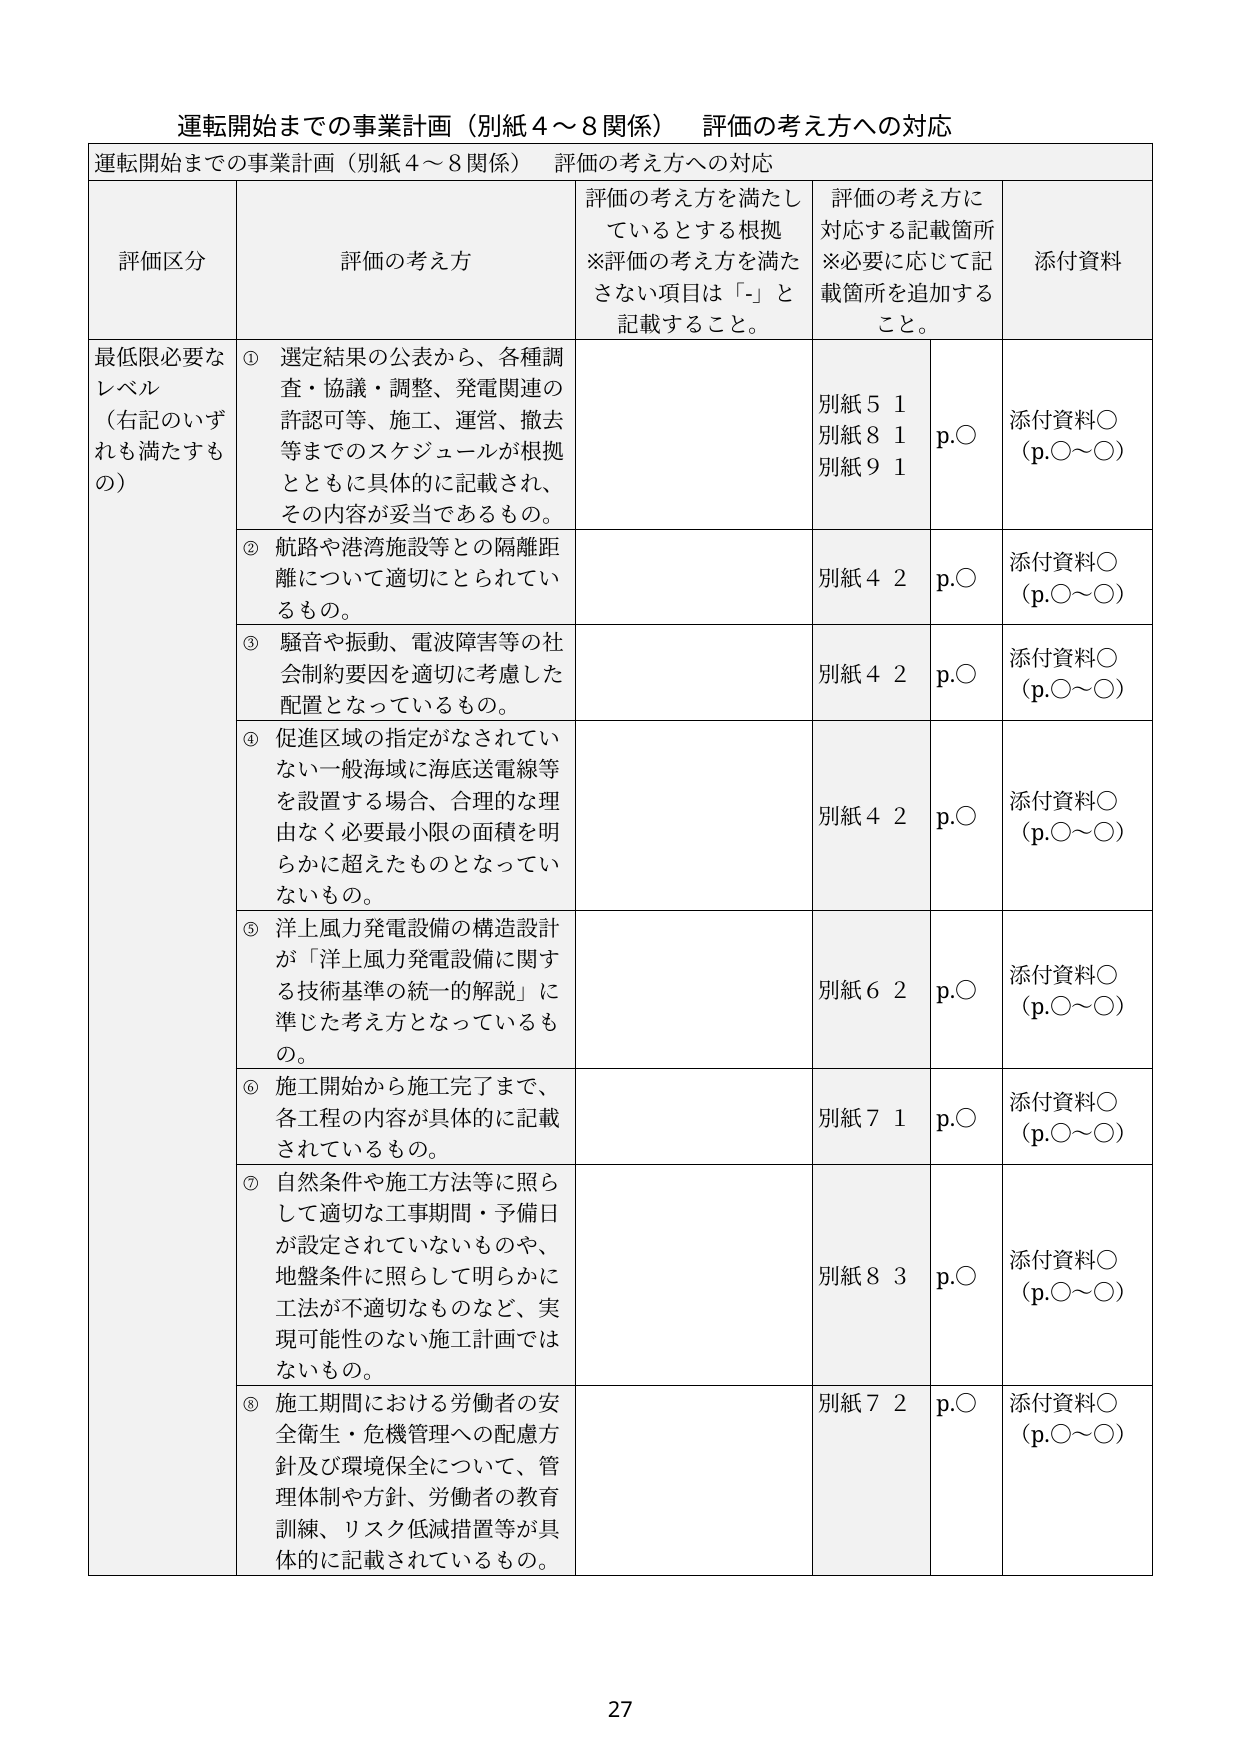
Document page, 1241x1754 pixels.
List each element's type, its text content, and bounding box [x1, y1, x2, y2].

table_cell p.〇 [931, 1069, 1002, 1164]
table_cell 添付資料〇 （p.〇～〇） [1003, 1165, 1152, 1385]
table_cell [576, 625, 812, 720]
table_cell p.〇 [931, 911, 1002, 1068]
table_cell 評価区分 [89, 181, 236, 339]
table_cell 最低限必要なレベル （右記のいずれも満たすもの） [89, 340, 236, 1575]
table_cell 添付資料〇 （p.〇～〇） [1003, 625, 1152, 720]
table_cell p.〇 [931, 1386, 1002, 1575]
table_cell 添付資料〇 （p.〇～〇） [1003, 1069, 1152, 1164]
table_cell 施工期間における労働者の安全衛生・危機管理への配慮方針及び環境保全について、管理体制や方針、労働者の教育訓練、リスク低減措置等が具体的に記載されているもの。 [237, 1386, 575, 1575]
table_cell 別紙５ １ 別紙８ １ 別紙９ １ [813, 340, 930, 529]
table_cell 航路や港湾施設等との隔離距離について適切にとられているもの。 [237, 530, 575, 624]
table_cell 騒音や振動、電波障害等の社会制約要因を適切に考慮した配置となっているもの。 [237, 625, 575, 720]
table_cell 添付資料〇 （p.〇～〇） [1003, 530, 1152, 624]
table_cell 添付資料〇 （p.〇～〇） [1003, 1386, 1152, 1575]
table_cell 別紙７ １ [813, 1069, 930, 1164]
table_cell 評価の考え方を満たしているとする根拠 ※評価の考え方を満たさない項目は「-」と記載すること。 [576, 181, 812, 339]
table_cell [576, 340, 812, 529]
table_cell 評価の考え方 [237, 181, 575, 339]
text 運転開始までの事業計画（別紙４～８関係） 評価の考え方への対応 [177, 106, 1063, 143]
table_cell p.〇 [931, 625, 1002, 720]
table_cell p.〇 [931, 1165, 1002, 1385]
table_cell [576, 721, 812, 910]
table_cell [576, 911, 812, 1068]
table_cell 自然条件や施工方法等に照らして適切な工事期間・予備日が設定されていないものや、地盤条件に照らして明らかに工法が不適切なものなど、実現可能性のない施工計画ではないもの。 [237, 1165, 575, 1385]
table_cell 洋上風力発電設備の構造設計が「洋上風力発電設備に関する技術基準の統一的解説」に準じた考え方となっているもの。 [237, 911, 575, 1068]
table_cell 別紙６ ２ [813, 911, 930, 1068]
table_cell p.〇 [931, 340, 1002, 529]
table_cell p.〇 [931, 530, 1002, 624]
table_cell [576, 1386, 812, 1575]
table_cell 別紙７ ２ [813, 1386, 930, 1575]
table_cell 別紙４ ２ [813, 625, 930, 720]
table_cell 添付資料〇 （p.〇～〇） [1003, 340, 1152, 529]
table_cell 別紙４ ２ [813, 721, 930, 910]
table_cell [576, 530, 812, 624]
table_header 運転開始までの事業計画（別紙４～８関係） 評価の考え方への対応 [89, 144, 1152, 180]
table_cell 添付資料 [1003, 181, 1152, 339]
table_cell 別紙４ ２ [813, 530, 930, 624]
table_cell 選定結果の公表から、各種調査・協議・調整、発電関連の許認可等、施工、運営、撤去等までのスケジュールが根拠とともに具体的に記載され、その内容が妥当であるもの。 [237, 340, 575, 529]
table_cell 別紙８ ３ [813, 1165, 930, 1385]
table_cell 評価の考え方に 対応する記載箇所 ※必要に応じて記載箇所を追加すること。 [813, 181, 1002, 339]
table_cell [576, 1069, 812, 1164]
table_cell 添付資料〇 （p.〇～〇） [1003, 911, 1152, 1068]
table_cell 施工開始から施工完了まで、各工程の内容が具体的に記載されているもの。 [237, 1069, 575, 1164]
table_cell 添付資料〇 （p.〇～〇） [1003, 721, 1152, 910]
table_cell p.〇 [931, 721, 1002, 910]
table_cell [576, 1165, 812, 1385]
table_cell 促進区域の指定がなされていない一般海域に海底送電線等を設置する場合、合理的な理由なく必要最小限の面積を明らかに超えたものとなっていないもの。 [237, 721, 575, 910]
